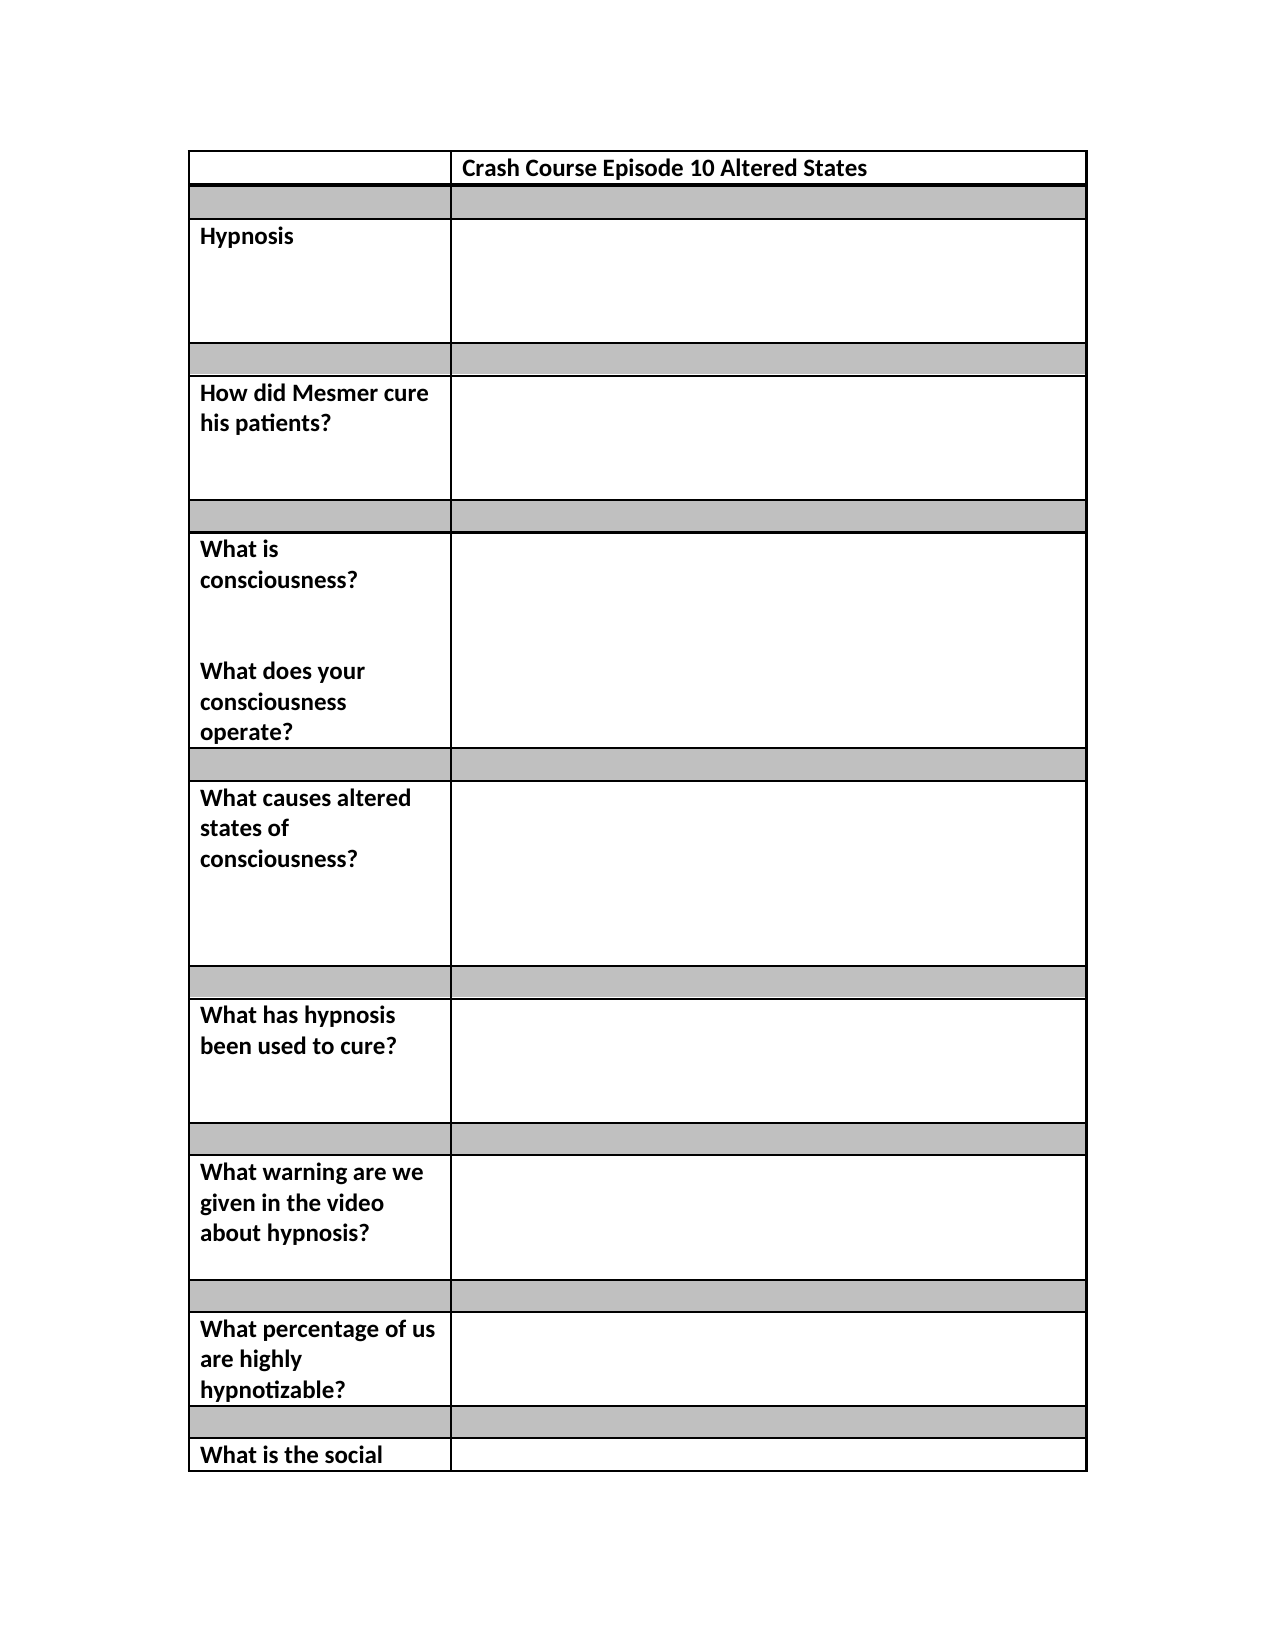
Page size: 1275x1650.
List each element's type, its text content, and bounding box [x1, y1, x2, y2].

table_cell [190, 501, 450, 531]
table_cell [452, 1281, 1085, 1311]
table_cell [452, 1439, 1085, 1470]
table_cell [452, 1000, 1085, 1122]
table_cell [190, 749, 450, 780]
table_cell [452, 1156, 1085, 1278]
table_cell How did Mesmer cure his patients? [190, 377, 450, 499]
table_header Crash Course Episode 10 Altered States [452, 152, 1085, 183]
table_cell [452, 187, 1085, 218]
table_cell [190, 1281, 450, 1311]
table_cell [190, 1407, 450, 1437]
table_cell What warning are we given in the video about hypnosis? [190, 1156, 450, 1278]
table_cell [452, 1313, 1085, 1405]
table_cell [452, 501, 1085, 531]
table_cell [452, 1407, 1085, 1437]
table_cell [452, 377, 1085, 499]
table_cell Hypnosis [190, 220, 450, 342]
table_cell What percentage of us are highly hypnotizable? [190, 1313, 450, 1405]
table_cell What is consciousness? What does your consciousness operate? [190, 534, 450, 747]
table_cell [190, 1439, 450, 1470]
table_cell [452, 749, 1085, 780]
table_cell [452, 782, 1085, 965]
table_cell [190, 1124, 450, 1154]
table_cell [190, 187, 450, 218]
table_cell [190, 967, 450, 997]
table_cell [452, 534, 1085, 747]
table_cell [452, 344, 1085, 374]
table_cell [452, 220, 1085, 342]
table_cell [190, 344, 450, 374]
table_cell What causes altered states of consciousness? [190, 782, 450, 965]
table_header [190, 152, 450, 183]
table_cell What has hypnosis been used to cure? [190, 1000, 450, 1122]
table_cell [452, 1124, 1085, 1154]
table_cell [452, 967, 1085, 997]
